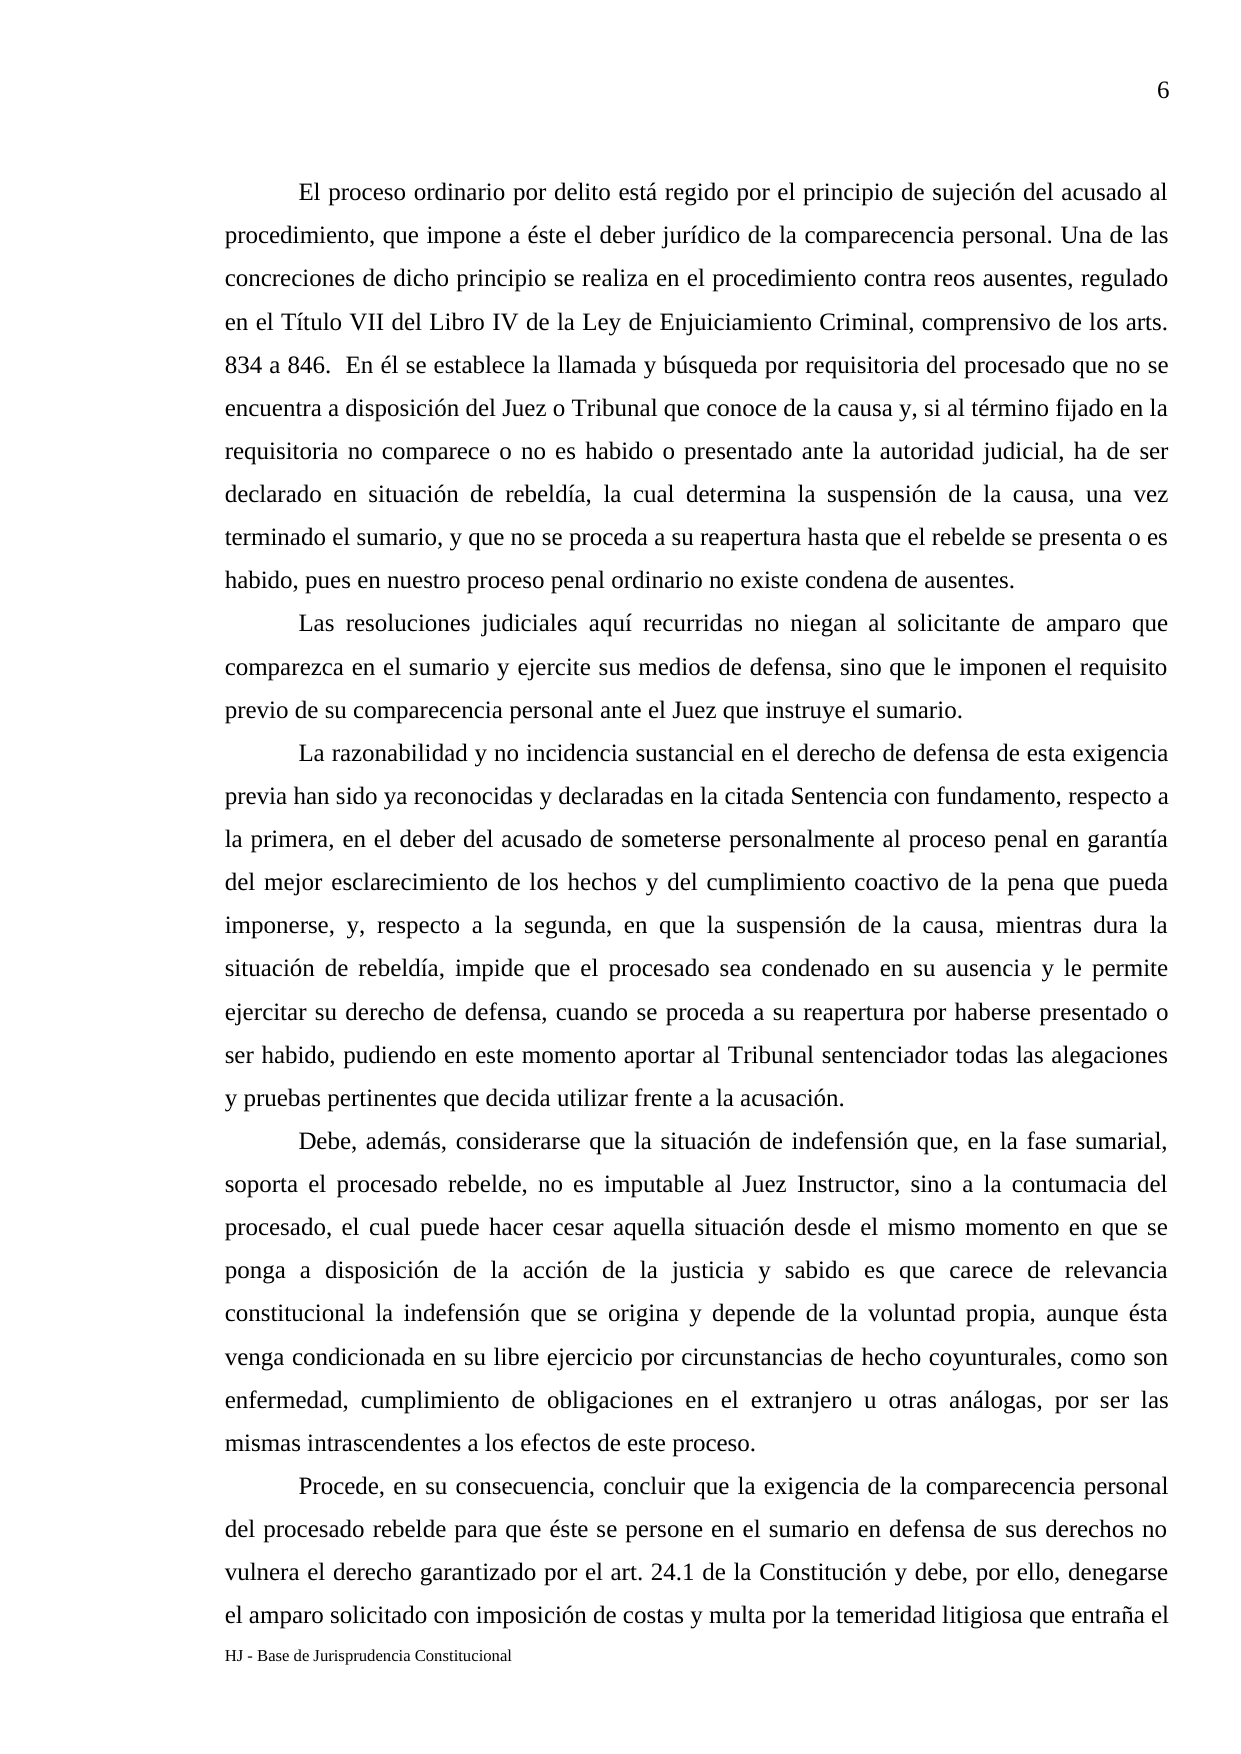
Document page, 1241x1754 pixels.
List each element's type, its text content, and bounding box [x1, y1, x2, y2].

text Las resoluciones judiciales aquí recurridas no niegan al solicitante de amparo que comparezca en el sumario y ejercite sus medios de defensa, sino que le imponen el requisito previo de su comparecencia personal ante el Juez que instruye el sumario. [224, 608, 1169, 723]
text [224, 1471, 1169, 1629]
text El proceso ordinario por delito está regido por el principio de sujeción del acusado al procedimiento, que impone a éste el deber jurídico de la comparecencia personal. Una de las concreciones de dicho principio se realiza en el procedimiento contra reos ausentes, regulado en el Título VII del Libro IV de la Ley de Enjuiciamiento Criminal, comprensivo de los arts. 834 a 846. En él se establece la llamada y búsqueda por requisitoria del procesado que no se encuentra a disposición del Juez o Tribunal que conoce de la causa y, si al término fijado en la requisitoria no comparece o no es habido o presentado ante la autoridad judicial, ha de ser declarado en situación de rebeldía, la cual determina la suspensión de la causa, una vez terminado el sumario, y que no se proceda a su reapertura hasta que el rebelde se presenta o es habido, pues en nuestro proceso penal ordinario no existe condena de ausentes. [224, 177, 1169, 594]
text Debe, además, considerarse que la situación de indefensión que, en la fase sumarial, soporta el procesado rebelde, no es imputable al Juez Instructor, sino a la contumacia del procesado, el cual puede hacer cesar aquella situación desde el mismo momento en que se ponga a disposición de la acción de la justicia y sabido es que carece de relevancia constitucional la indefensión que se origina y depende de la voluntad propia, aunque ésta venga condicionada en su libre ejercicio por circunstancias de hecho coyunturales, como son enfermedad, cumplimiento de obligaciones en el extranjero u otras análogas, por ser las mismas intrascendentes a los efectos de este proceso. [224, 1126, 1169, 1457]
text La razonabilidad y no incidencia sustancial en el derecho de defensa de esta exigencia previa han sido ya reconocidas y declaradas en la citada Sentencia con fundamento, respecto a la primera, en el deber del acusado de someterse personalmente al proceso penal en garantía del mejor esclarecimiento de los hechos y del cumplimiento coactivo de la pena que pueda imponerse, y, respecto a la segunda, en que la suspensión de la causa, mientras dura la situación de rebeldía, impide que el procesado sea condenado en su ausencia y le permite ejercitar su derecho de defensa, cuando se proceda a su reapertura por haberse presentado o ser habido, pudiendo en este momento aportar al Tribunal sentenciador todas las alegaciones y pruebas pertinentes que decida utilizar frente a la acusación. [224, 738, 1169, 1112]
